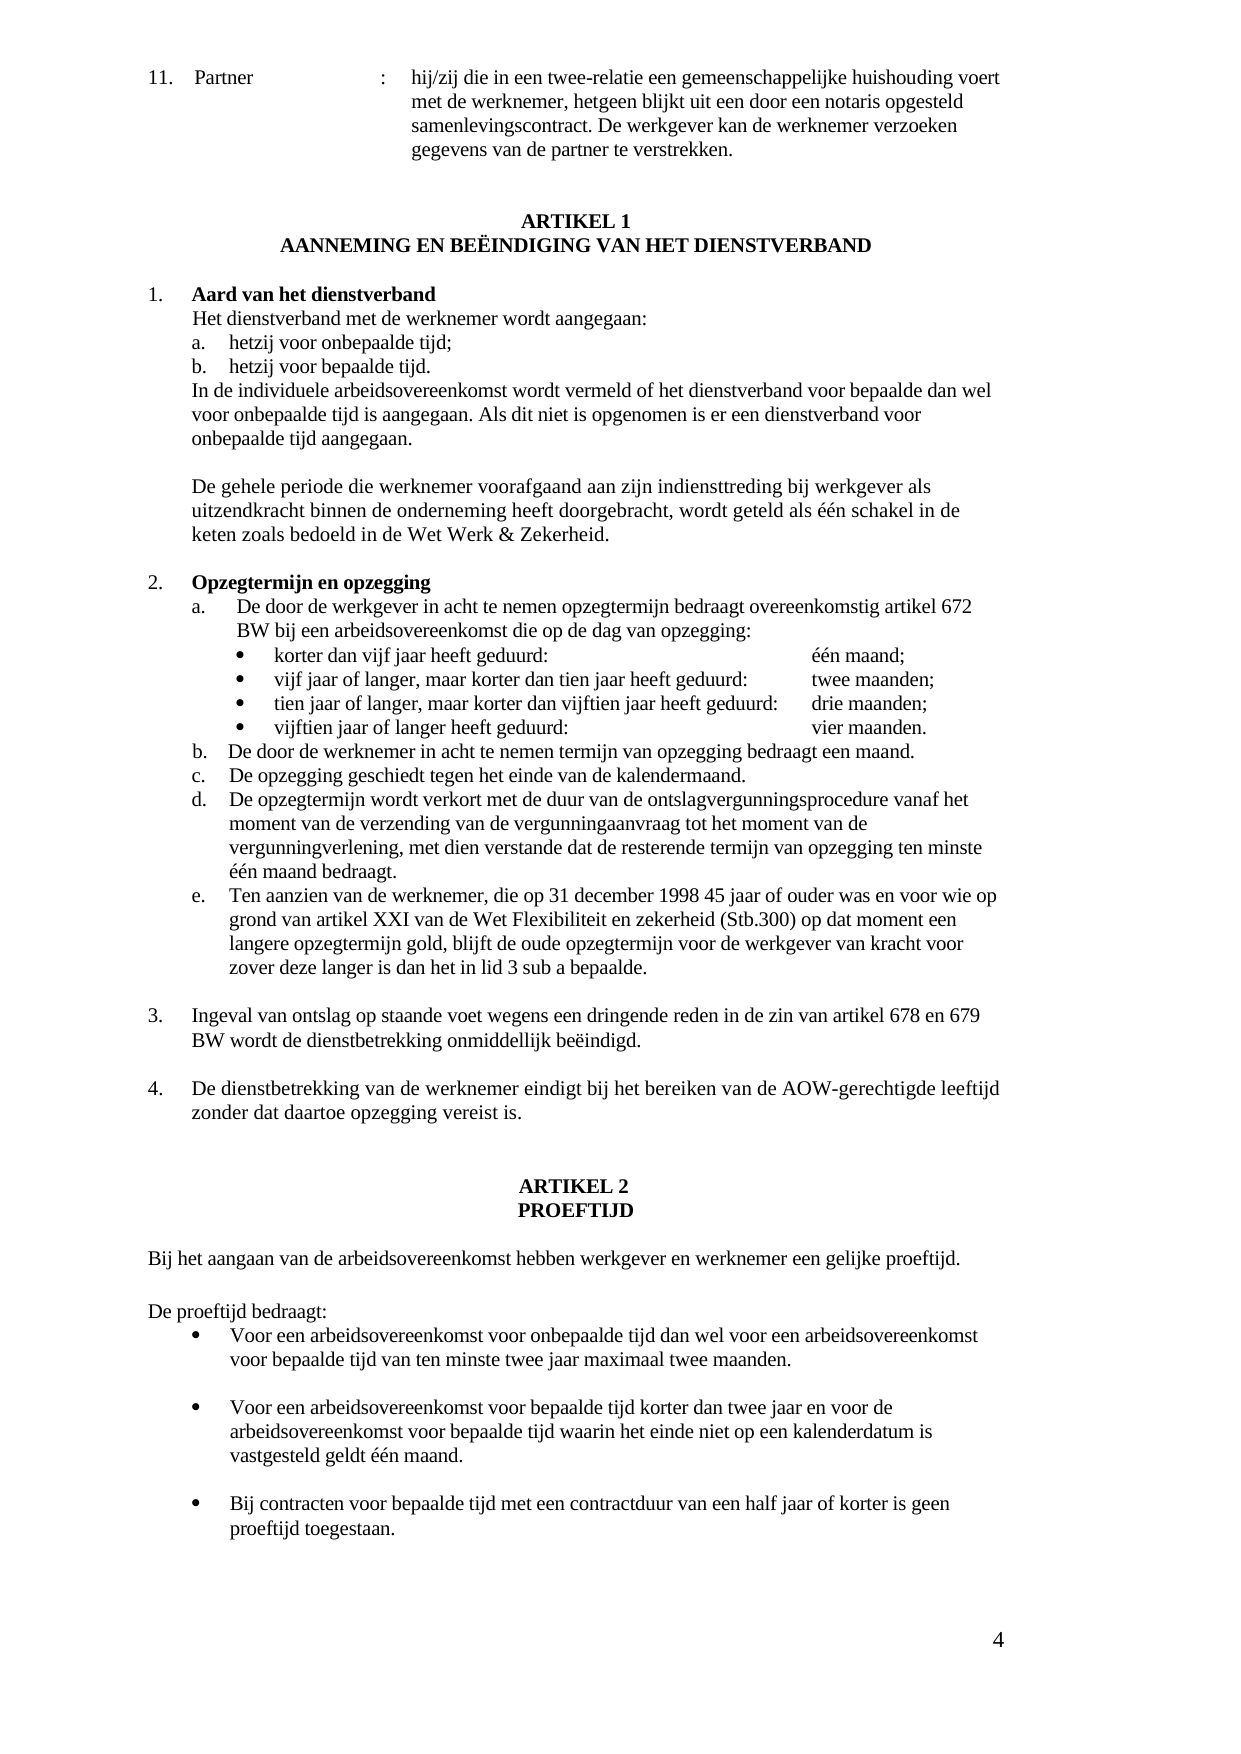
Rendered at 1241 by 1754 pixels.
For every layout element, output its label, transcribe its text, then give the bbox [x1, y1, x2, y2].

list tien jaar of langer, maar korter dan vijftien jaar heeft geduurd: drie maanden; [236, 691, 1004, 715]
list De opzegging geschiedt tegen het einde van de kalendermaand. [191, 763, 1004, 787]
list hetzij voor onbepaalde tijd; [191, 330, 1004, 354]
list Bij contracten voor bepaalde tijd met een contractduur van een half jaar of korter is geen proeftijd toegestaan. [192, 1491, 1004, 1539]
list korter dan vijf jaar heeft geduurd: één maand; [236, 642, 1004, 667]
list Aard van het dienstverband [148, 282, 1004, 306]
text Het dienstverband met de werknemer wordt aangegaan: [148, 306, 1004, 330]
list De opzegtermijn wordt verkort met de duur van de ontslagvergunningsprocedure vanaf het moment vergunningaanvraag tot het moment van de vergunningverlening, met dien verstande dat de resterende termijn van opzegging ten minste één maand bedraagt. [191, 787, 1004, 883]
text b. De door de werknemer in acht te nemen termijn van opzegging bedraagt een maand. [192, 739, 1004, 763]
text ARTIKEL 2 PROEFTIJD [148, 1174, 1004, 1222]
text De gehele periode die werknemer voorafgaand aan zijn indiensttreding bij werkgever als uitzendkracht binnen de onderneming heeft doorgebracht, wordt geteld als één schakel in de keten zoals bedoeld in de Wet Werk & Zekerheid. [191, 474, 1004, 546]
text AANNEMING EN BEËINDIGING VAN HET DIENSTVERBAND [148, 233, 1004, 257]
text 11. Partner : hij/zij die in een twee-relatie een gemeenschappelijke huishouding voert met de werknemer, hetgeen blijkt uit een door een notaris opgesteld samenlevingscontract. De werkgever kan de werknemer verzoeken gegevens van de partner te verstrekken. [148, 65, 1004, 161]
list hetzij voor bepaalde tijd. [191, 354, 1004, 378]
list De dienstbetrekking van de werknemer eindigt bij het bereiken van de AOW-gerechtigde leeftijd zonder dat daartoe opzegging vereist is. [148, 1076, 1004, 1150]
list Voor een arbeidsovereenkomst voor onbepaalde tijd dan wel voor een arbeidsovereenkomst voor bepaalde tijd van ten minste twee jaar maximaal twee maanden. [192, 1323, 1004, 1371]
text a. De door de werkgever in acht te nemen opzegtermijn bedraagt overeenkomstig artikel 672 BW bij een arbeidsovereenkomst die op de dag van opzegging: [191, 594, 1004, 642]
list vijftien jaar of langer heeft geduurd: vier maanden. [236, 715, 1004, 739]
list Opzegtermijn en opzegging [148, 570, 1004, 594]
text De proeftijd bedraagt: [148, 1299, 1004, 1323]
text Bij het aangaan van de arbeidsovereenkomst hebben werkgever en werknemer een gelijke proeftijd. [148, 1246, 1004, 1299]
text In de individuele arbeidsovereenkomst wordt vermeld of het dienstverband voor bepaalde dan wel voor onbepaalde tijd is aangegaan. Als dit niet is opgenomen is er een dienstverband voor onbepaalde tijd aangegaan. [191, 378, 1004, 450]
text ARTIKEL 1 [148, 209, 1004, 233]
list Ten aanzien van de werknemer, die op 31 december 1998 45 jaar of ouder was en voor wie op grond van artikel XXI van de Wet Flexibiliteit en zekerheid (Stb.300) op dat moment een langere opzegtermijn gold, blijft de oude opzegtermijn voor de werkgever van kracht voor zover deze langer is dan het in lid 3 sub a bepaalde. [191, 883, 1004, 979]
list Ingeval van ontslag op staande voet wegens een dringende reden in de zin van artikel 678 en 679 BW wordt de dienstbetrekking onmiddellijk beëindigd. [148, 1003, 1004, 1052]
list Voor een arbeidsovereenkomst voor bepaalde tijd korter dan twee jaar en voor de arbeidsovereenkomst voor bepaalde tijd waarin het einde niet op een kalenderdatum is vastgesteld geldt één maand. [192, 1395, 1004, 1467]
list vijf jaar of langer, maar korter dan tien jaar heeft geduurd: twee maanden; [236, 667, 1004, 691]
